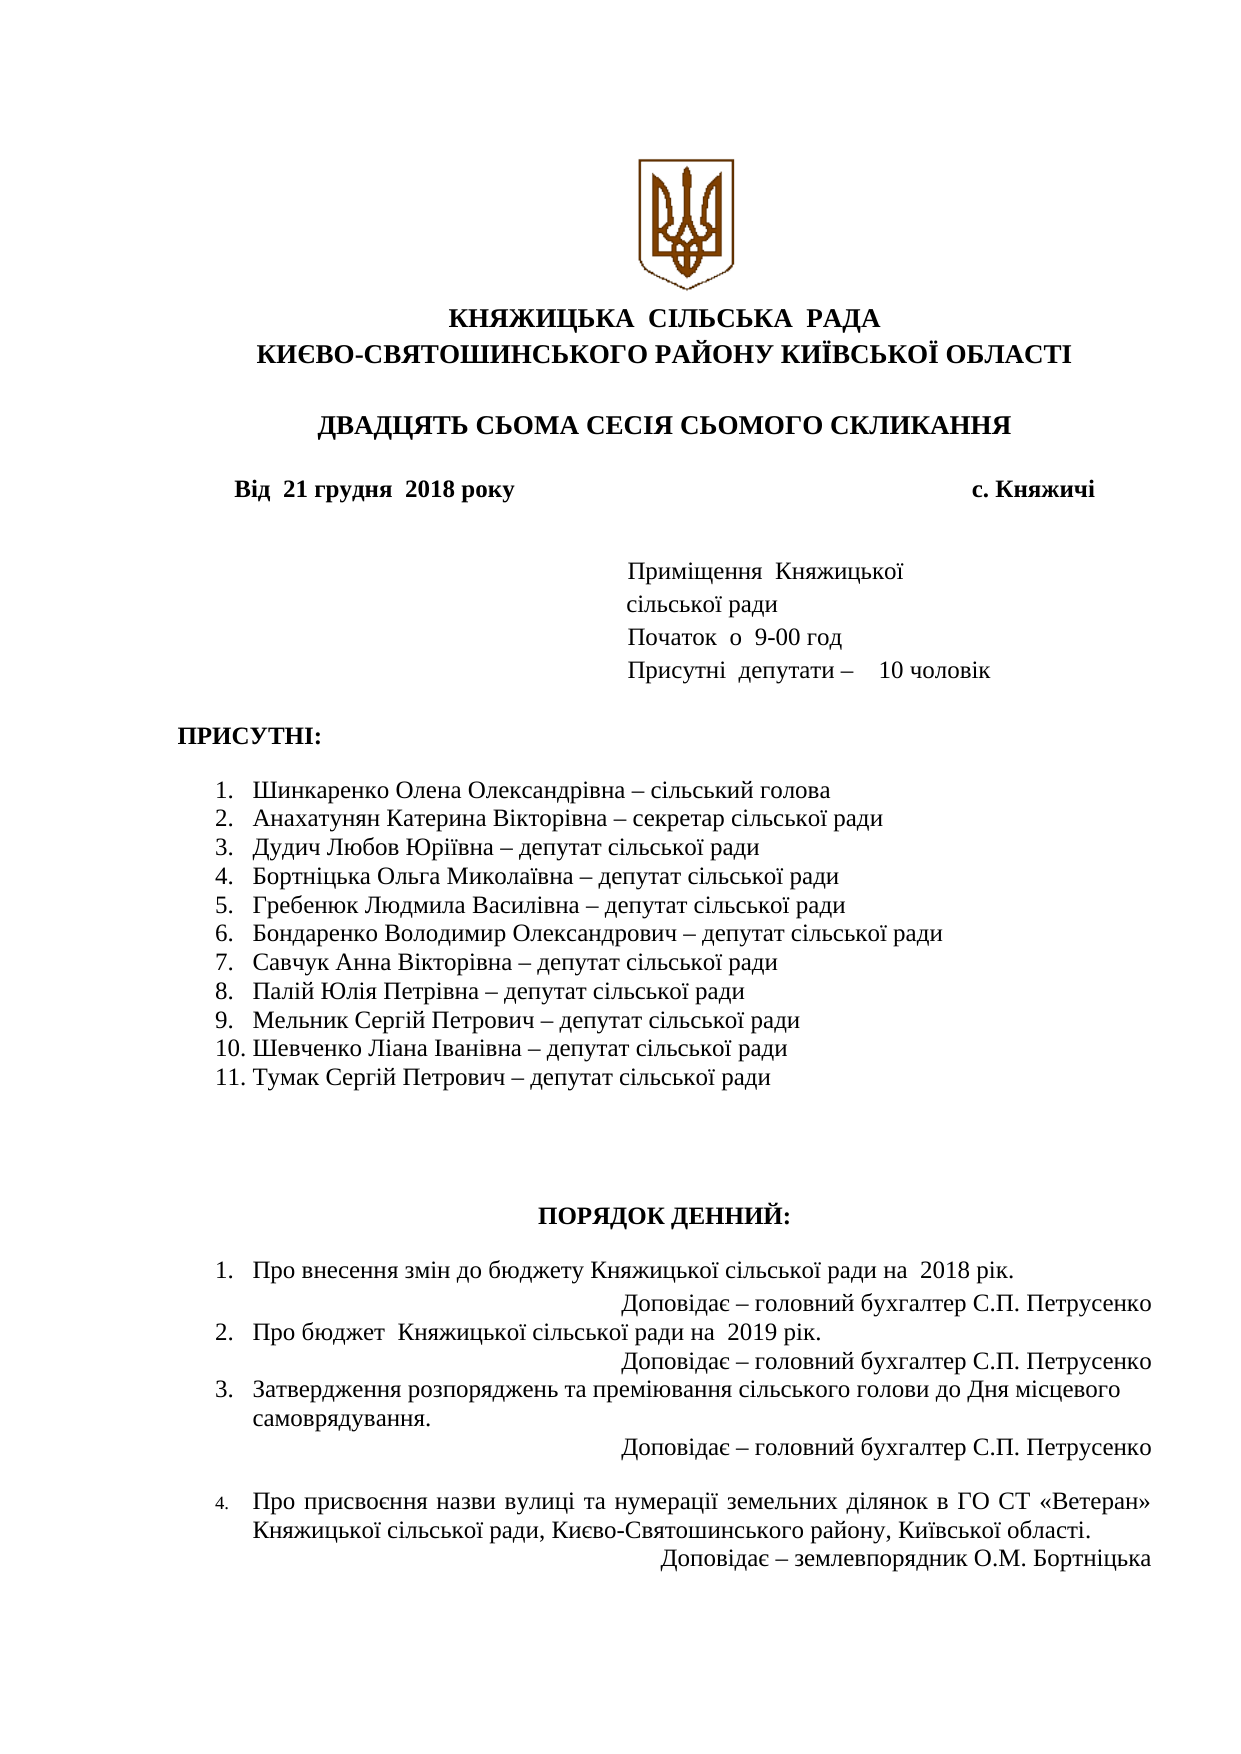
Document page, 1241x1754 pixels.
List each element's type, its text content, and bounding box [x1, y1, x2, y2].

list Савчук Анна Вікторівна – депутат сільської ради [215, 947, 1152, 976]
picture [629, 151, 744, 298]
text Присутні депутати – 10 чоловік [177, 656, 1152, 684]
text Приміщення Княжицької [177, 556, 1152, 585]
text ПРИСУТНІ: [177, 721, 1152, 749]
list Мельник Сергій Петрович – депутат сільської ради [215, 1005, 1152, 1033]
list Затвердження розпоряджень та преміювання сільського голови до Дня місцевого самоврядування. [215, 1374, 1152, 1432]
list Бортніцька Ольга Миколаївна – депутат сільської ради [215, 861, 1152, 890]
text сільської ради [177, 589, 1152, 618]
text КИЄВО-СВЯТОШИНСЬКОГО РАЙОНУ КИЇВСЬКОЇ ОБЛАСТІ [177, 338, 1152, 369]
list Про бюджет Княжицької сільської ради на 2019 рік. [215, 1317, 1152, 1346]
list Доповідає – землевпорядник О.М. Бортніцька [252, 1543, 1152, 1572]
list Бондаренко Володимир Олександрович – депутат сільської ради [215, 918, 1152, 947]
list Шевченко Ліана Іванівна – депутат сільської ради [215, 1033, 1152, 1062]
list Палій Юлія Петрівна – депутат сільської ради [215, 976, 1152, 1005]
text Від 21 грудня 2018 року с. Княжичі [177, 474, 1152, 503]
text Доповідає – головний бухгалтер С.П. Петрусенко [252, 1288, 1152, 1317]
text КНЯЖИЦЬКА СІЛЬСЬКА РАДА [177, 302, 1152, 333]
list Дудич Любов Юріївна – депутат сільської ради [215, 832, 1152, 861]
list Тумак Сергій Петрович – депутат сільської ради [215, 1062, 1152, 1091]
list Анахатунян Катерина Вікторівна – секретар сільської ради [215, 803, 1152, 832]
text ПОРЯДОК ДЕННИЙ: [177, 1201, 1152, 1230]
list Шинкаренко Олена Олександрівна – сільський голова [215, 775, 1152, 803]
list Про присвоєння назви вулиці та нумерації земельних ділянок в ГО СТ «Ветеран» Княжицької сільської ради, Києво-Святошинського району, Київської області. [215, 1486, 1152, 1543]
list Про внесення змін до бюджету Княжицької сільської ради на 2018 рік. [215, 1255, 1152, 1284]
text Доповідає – головний бухгалтер С.П. Петрусенко [252, 1346, 1152, 1374]
text Доповідає – головний бухгалтер С.П. Петрусенко [177, 1432, 1152, 1461]
text Початок о 9-00 год [177, 622, 1152, 651]
list Гребенюк Людмила Василівна – депутат сільської ради [215, 890, 1152, 918]
text ДВАДЦЯТЬ СЬОМА СЕСІЯ СЬОМОГО СКЛИКАННЯ [177, 409, 1152, 441]
